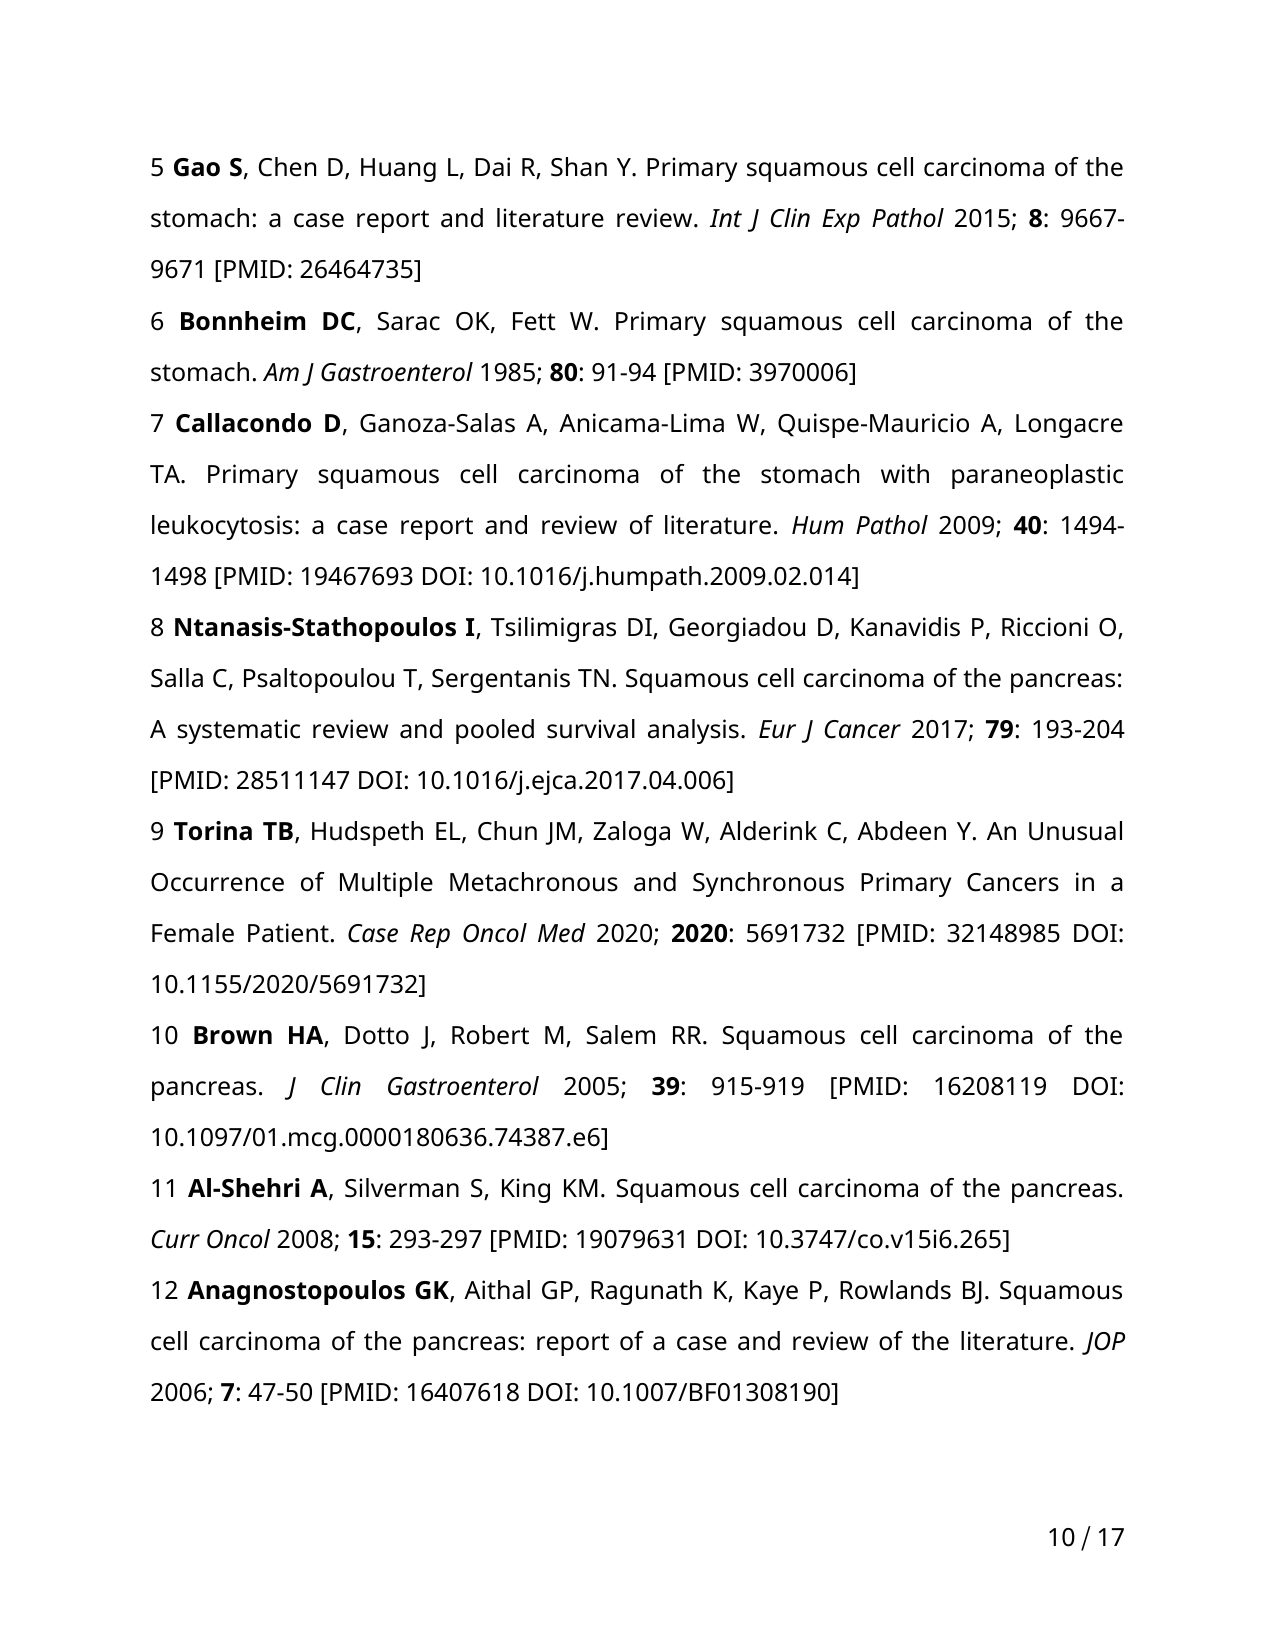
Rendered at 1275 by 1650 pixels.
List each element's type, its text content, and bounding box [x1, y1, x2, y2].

text 9 Torina TB, Hudspeth EL, Chun JM, Zaloga W, Alderink C, Abdeen Y. An Unusual Occurrence of Multiple Metachronous and Synchronous Primary Cancers in a Female Patient. Case Rep Oncol Med 2020; 2020: 5691732 [PMID: 32148985 DOI: 10.1155/2020/5691732] [150, 813, 1125, 1001]
text 10 Brown HA, Dotto J, Robert M, Salem RR. Squamous cell carcinoma of the pancreas. J Clin Gastroenterol 2005; 39: 915-919 [PMID: 16208119 DOI: 10.1097/01.mcg.0000180636.74387.e6] [150, 1018, 1125, 1154]
text 5 Gao S, Chen D, Huang L, Dai R, Shan Y. Primary squamous cell carcinoma of the stomach: a case report and literature review. Int J Clin Exp Pathol 2015; 8: 9667-9671 [PMID: 26464735] [150, 150, 1125, 286]
text 8 Ntanasis-Stathopoulos I, Tsilimigras DI, Georgiadou D, Kanavidis P, Riccioni O, Salla C, Psaltopoulou T, Sergentanis TN. Squamous cell carcinoma of the pancreas: A systematic review and pooled survival analysis. Eur J Cancer 2017; 79: 193-204 [PMID: 28511147 DOI: 10.1016/j.ejca.2017.04.006] [150, 609, 1125, 797]
text 6 Bonnheim DC, Sarac OK, Fett W. Primary squamous cell carcinoma of the stomach. Am J Gastroenterol 1985; 80: 91-94 [PMID: 3970006] [150, 303, 1125, 388]
text 11 Al-Shehri A, Silverman S, King KM. Squamous cell carcinoma of the pancreas. Curr Oncol 2008; 15: 293-297 [PMID: 19079631 DOI: 10.3747/co.v15i6.265] [150, 1171, 1125, 1256]
text 7 Callacondo D, Ganoza-Salas A, Anicama-Lima W, Quispe-Mauricio A, Longacre TA. Primary squamous cell carcinoma of the stomach with paraneoplastic leukocytosis: a case report and review of literature. Hum Pathol 2009; 40: 1494-1498 [PMID: 19467693 DOI: 10.1016/j.humpath.2009.02.014] [150, 405, 1125, 592]
text 12 Anagnostopoulos GK, Aithal GP, Ragunath K, Kaye P, Rowlands BJ. Squamous cell carcinoma of the pancreas: report of a case and review of the literature. JOP 2006; 7: 47-50 [PMID: 16407618 DOI: 10.1007/BF01308190] [150, 1273, 1125, 1409]
